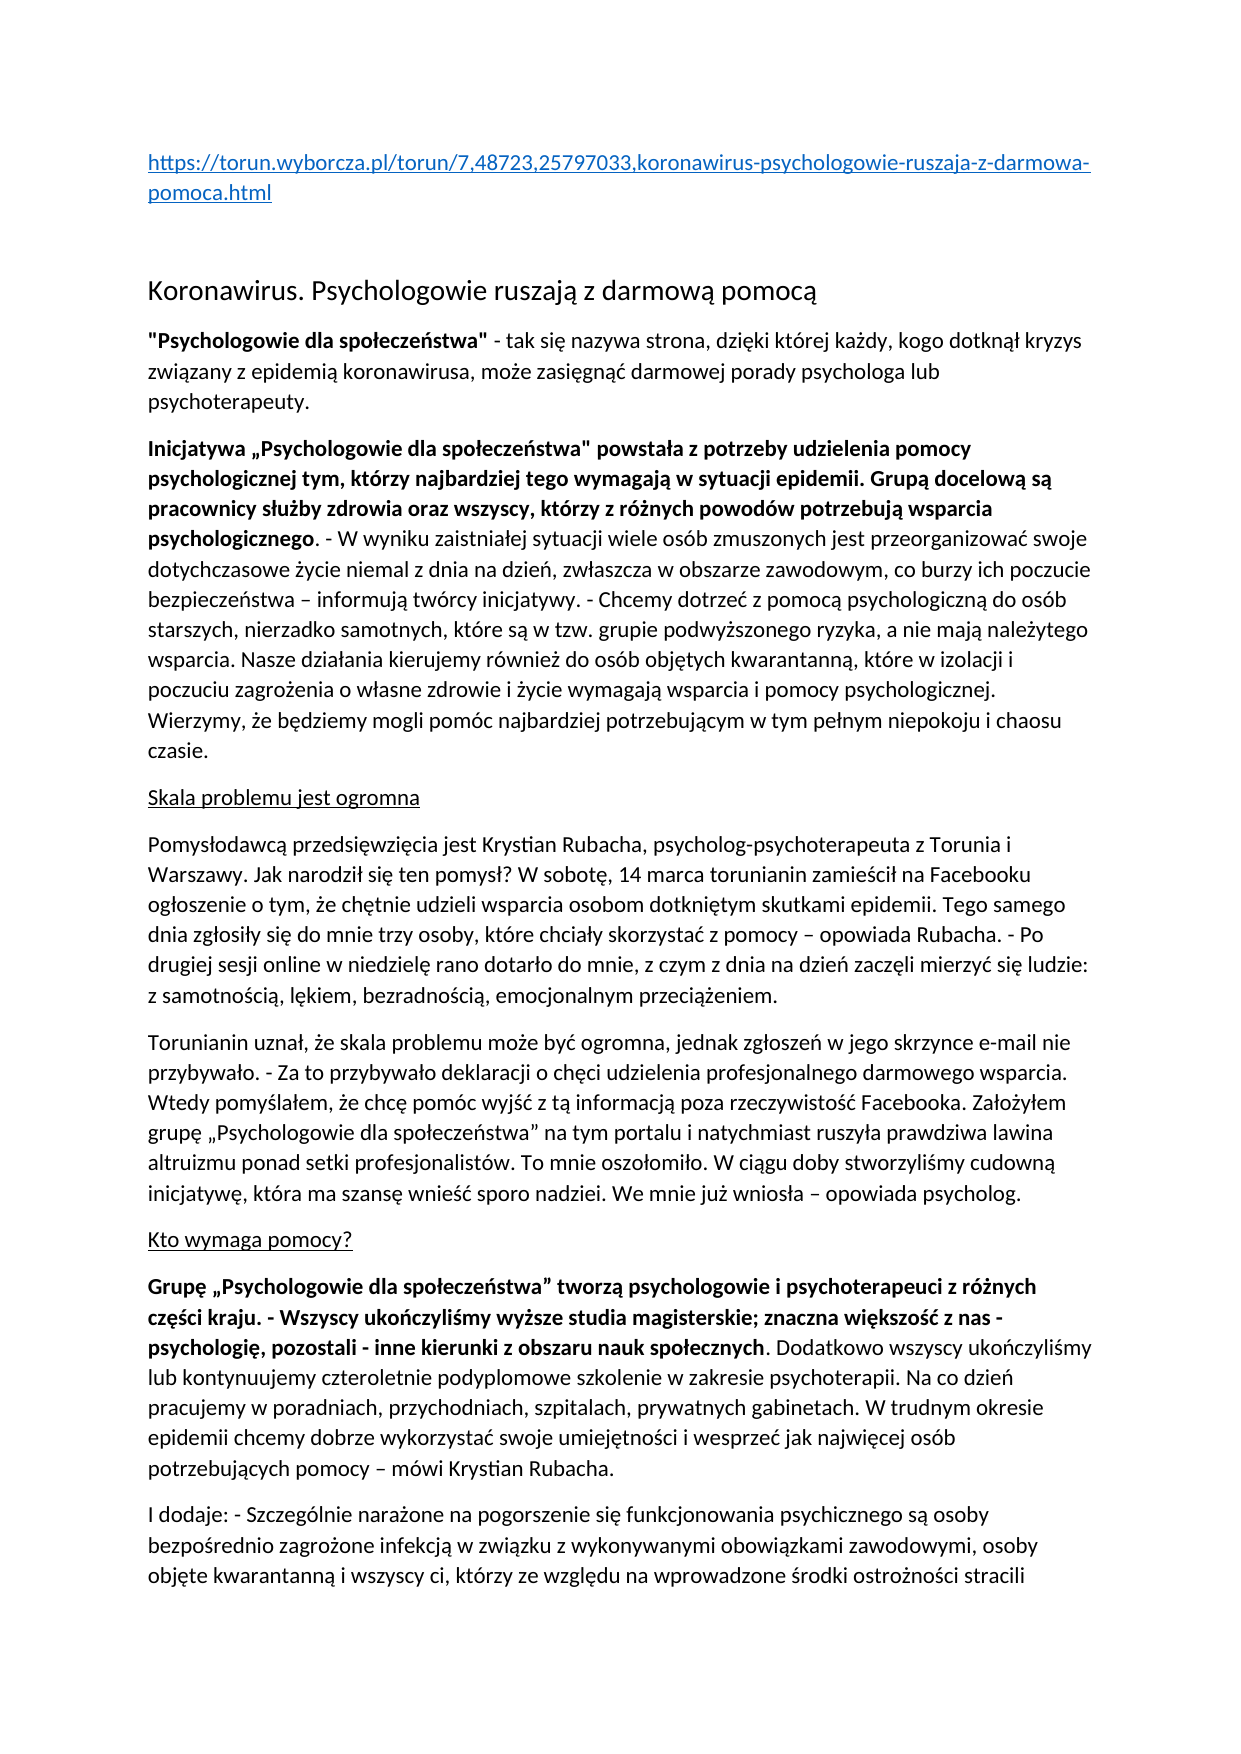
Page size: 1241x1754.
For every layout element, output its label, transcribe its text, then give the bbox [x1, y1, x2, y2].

text https://torun.wyborcza.pl/torun/7,48723,25797033,koronawirus-psychologowie-ruszaja-z-darmowa-pomoca.html [148, 148, 1093, 206]
text Pomysłodawcą przedsięwzięcia jest Krystian Rubacha, psycholog-psychoterapeuta z Torunia i Warszawy. Jak narodził się ten pomysł? W sobotę, 14 marca torunianin zamieścił na Facebooku ogłoszenie o tym, że chętnie udzieli wsparcia osobom dotkniętym skutkami epidemii. Tego samego dnia zgłosiły się do mnie trzy osoby, które chciały skorzystać z pomocy – opowiada Rubacha. - Po drugiej sesji online w niedzielę rano dotarło do mnie, z czym z dnia na dzień zaczęli mierzyć się ludzie: z samotnością, lękiem, bezradnością, emocjonalnym przeciążeniem. [148, 830, 1093, 1009]
text Skala problemu jest ogromna [148, 783, 1093, 811]
text Grupę „Psychologowie dla społeczeństwa” tworzą psychologowie i psychoterapeuci z różnych części kraju. - Wszyscy ukończyliśmy wyższe studia magisterskie; znaczna większość z nas - psychologię, pozostali - inne kierunki z obszaru nauk społecznych. Dodatkowo wszyscy ukończyliśmy lub kontynuujemy czteroletnie podyplomowe szkolenie w zakresie psychoterapii. Na co dzień pracujemy w poradniach, przychodniach, szpitalach, prywatnych gabinetach. W trudnym okresie epidemii chcemy dobrze wykorzystać swoje umiejętności i wesprzeć jak najwięcej osób potrzebujących pomocy – mówi Krystian Rubacha. [148, 1272, 1093, 1482]
text "Psychologowie dla społeczeństwa" - tak się nazywa strona, dzięki której każdy, kogo dotknął kryzys związany z epidemią koronawirusa, może zasięgnąć darmowej porady psychologa lub psychoterapeuty. [148, 327, 1093, 415]
text Inicjatywa „Psychologowie dla społeczeństwa" powstała z potrzeby udzielenia pomocy psychologicznej tym, którzy najbardziej tego wymagają w sytuacji epidemii. Grupą docelową są pracownicy służby zdrowia oraz wszyscy, którzy z różnych powodów potrzebują wsparcia psychologicznego. - W wyniku zaistniałej sytuacji wiele osób zmuszonych jest przeorganizować swoje dotychczasowe życie niemal z dnia na dzień, zwłaszcza w obszarze zawodowym, co burzy ich poczucie bezpieczeństwa – informują twórcy inicjatywy. - Chcemy dotrzeć z pomocą psychologiczną do osób starszych, nierzadko samotnych, które są w tzw. grupie podwyższonego ryzyka, a nie mają należytego wsparcia. Nasze działania kierujemy również do osób objętych kwarantanną, które w izolacji i poczuciu zagrożenia o własne zdrowie i życie wymagają wsparcia i pomocy psychologicznej. Wierzymy, że będziemy mogli pomóc najbardziej potrzebującym w tym pełnym niepokoju i chaosu czasie. [148, 434, 1093, 764]
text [148, 1501, 1093, 1589]
text Koronawirus. Psychologowie ruszają z darmową pomocą [148, 272, 1093, 307]
text Torunianin uznał, że skala problemu może być ogromna, jednak zgłoszeń w jego skrzynce e-mail nie przybywało. - Za to przybywało deklaracji o chęci udzielenia profesjonalnego darmowego wsparcia. Wtedy pomyślałem, że chcę pomóc wyjść z tą informacją poza rzeczywistość Facebooka. Założyłem grupę „Psychologowie dla społeczeństwa” na tym portalu i natychmiast ruszyła prawdziwa lawina altruizmu ponad setki profesjonalistów. To mnie oszołomiło. W ciągu doby stworzyliśmy cudowną inicjatywę, która ma szansę wnieść sporo nadziei. We mnie już wniosła – opowiada psycholog. [148, 1028, 1093, 1207]
text Kto wymaga pomocy? [148, 1226, 1093, 1254]
